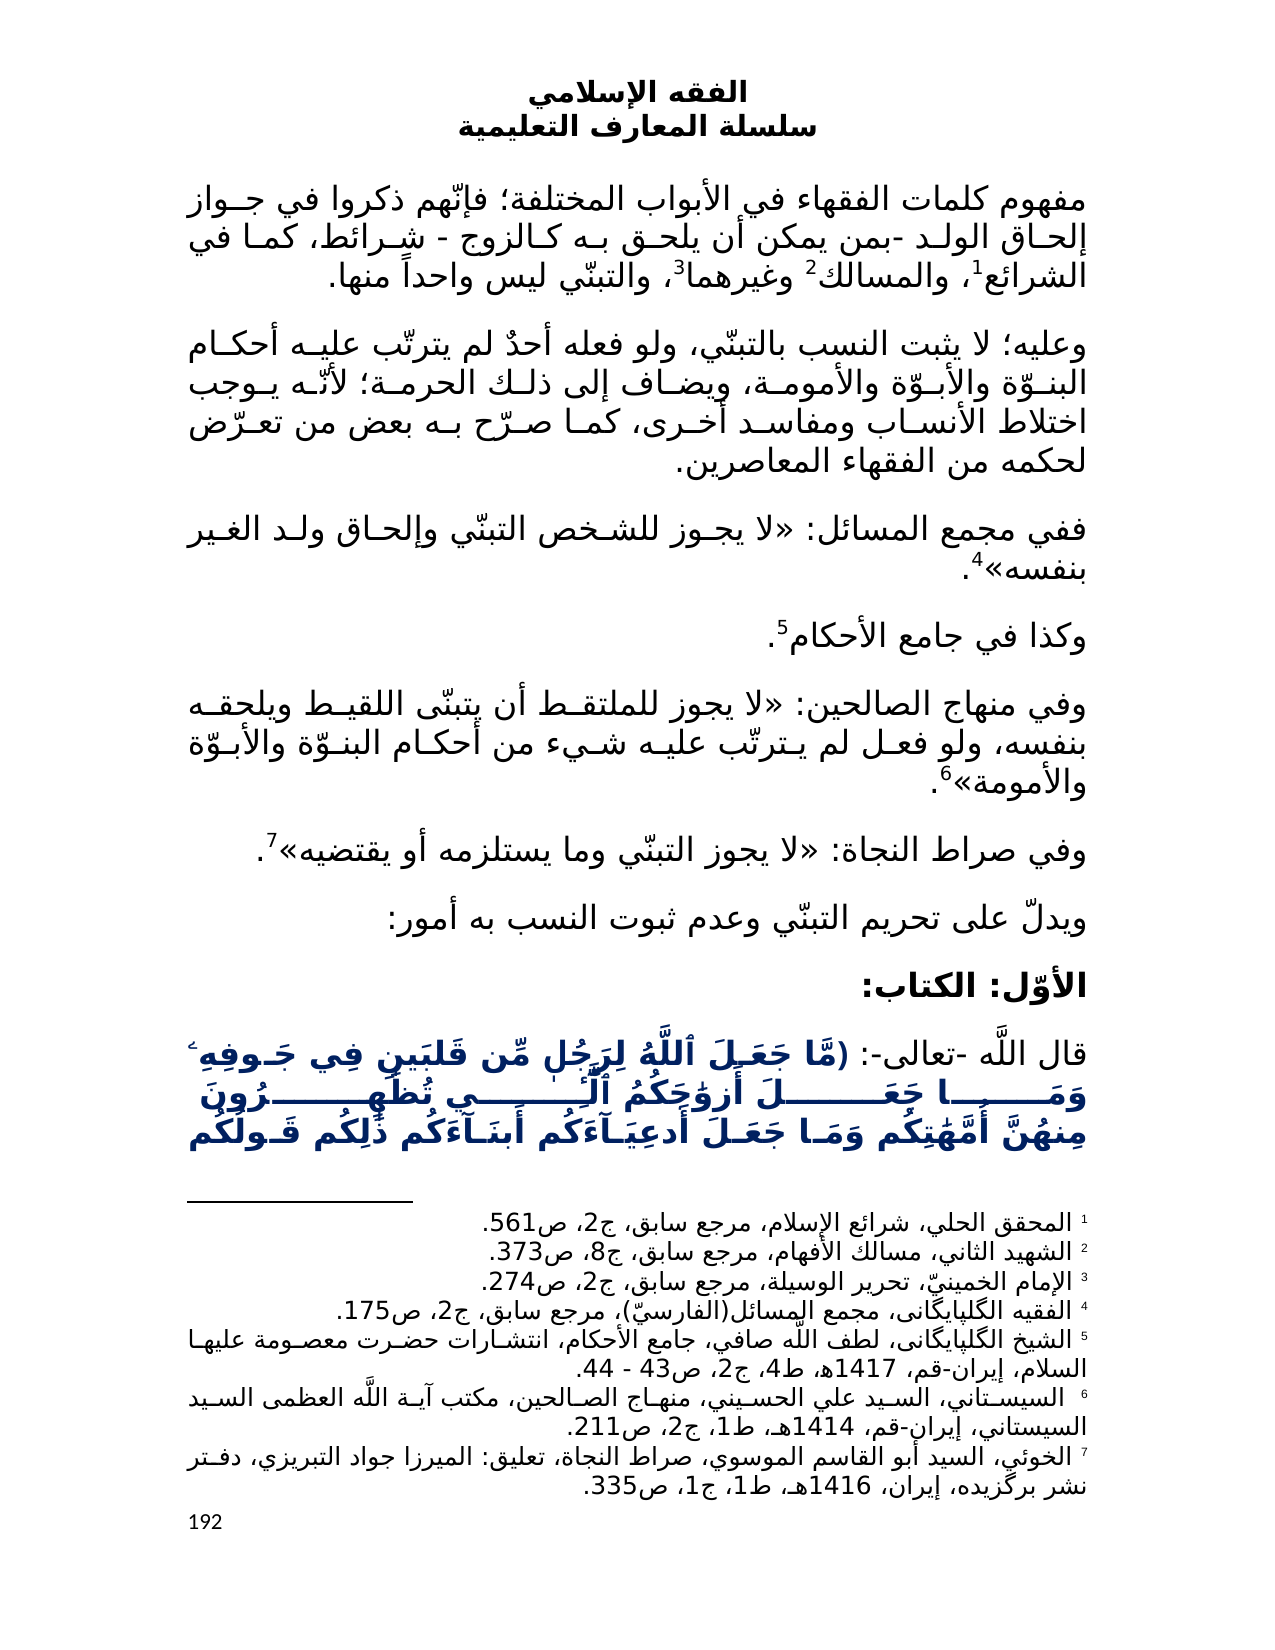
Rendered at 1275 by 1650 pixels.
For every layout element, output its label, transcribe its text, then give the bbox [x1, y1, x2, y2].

text وفي منهاج الصالحين: «لا يجوز للملتقط أن يتبنّى اللقيط ويلحقه بنفسه، ولو فعل لم يترتّب عليه شيء من أحكام البنوّة والأبوّة والأمومة». [187, 684, 1087, 801]
text الأوّل: الكتاب: [187, 966, 1087, 1005]
text مفهوم كلمات الفقهاء في الأبواب المختلفة؛ فإنّهم ذكروا في جواز إلحاق الولد -بمن يمكن أن يلحق به كالزوج - شرائط، كما في الشرائع، والمسالك وغيرهما، والتبنّي ليس واحداً منها. [187, 179, 1087, 296]
text ففي مجمع المسائل: «لا يجوز للشخص التبنّي وإلحاق ولد الغير بنفسه». [187, 509, 1087, 587]
text وفي صراط النجاة: «لا يجوز التبنّي وما يستلزمه أو يقتضيه». [187, 830, 1087, 869]
text وكذا في جامع الأحكام. [187, 616, 1087, 655]
text قال اللَّه -تعالى-: ﴿مَّا جَعَلَ ٱللَّهُ لِرَجُلٖ مِّن قَلبَينِ فِي جَوفِهِۦ وَمَا جَعَلَ أَزوَٰجَكُمُ ٱلَّٰٓـِٔي تُظَٰهِرُونَ مِنهُنَّ أُمَّهَٰتِكُم وَمَا جَعَلَ أَدعِيَآءَكُم أَبنَآءَكُم ذَٰلِكُم قَولُكُم بِأَفوَٰهِكُم وَٱللَّهُ يَقُولُ ٱلحَقَّ وَهُوَ يَهدِي ٱلسَّبِيلَ ٤ ٱدعُوهُم لِأٓبَآئِهِم هُوَ أَقسَطُ عِندَ ٱللَّهِ﴾. [187, 1034, 1087, 1151]
text وعليه؛ لا يثبت النسب بالتبنّي، ولو فعله أحدٌ لم يترتّب عليه أحكام البنوّة والأبوّة والأمومة، ويضاف إلى ذلك الحرمة؛ لأنّه يوجب اختلاط الأنساب ومفاسد أخرى، كما صرّح به بعض من تعرّض لحكمه من الفقهاء المعاصرين. [187, 325, 1087, 480]
text ويدلّ على تحريم التبنّي وعدم ثبوت النسب به أمور: [187, 898, 1087, 937]
